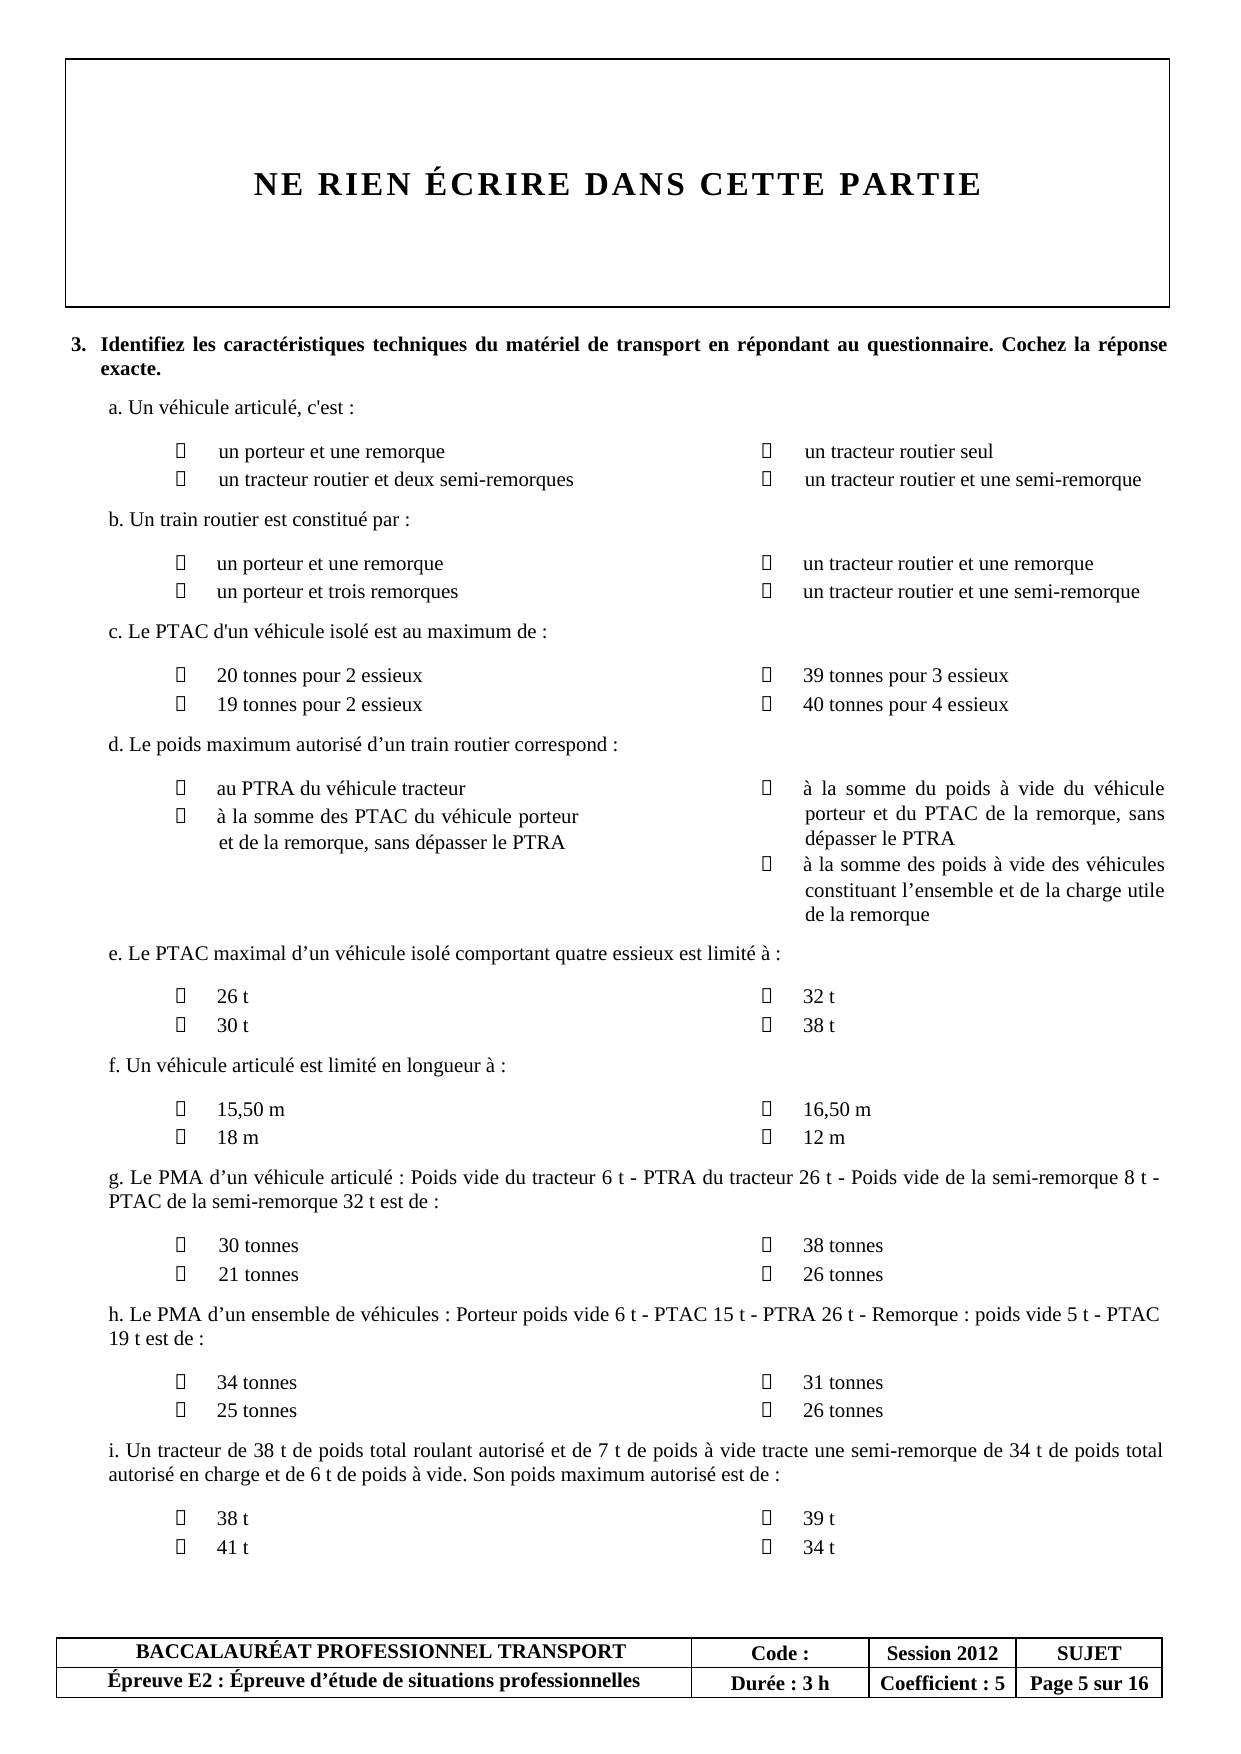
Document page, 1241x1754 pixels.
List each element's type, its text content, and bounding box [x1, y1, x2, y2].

text  un porteur et une remorque [174, 436, 583, 464]
list Identifiez les caractéristiques techniques du matériel de transport en répondant au questionnaire. Cochez la réponse exacte. [71, 332, 1169, 380]
text  un porteur et trois remorques [174, 577, 583, 605]
text  34 t [760, 1532, 1165, 1560]
text b. Un train routier est constitué par : [108, 507, 1169, 531]
text  32 t [760, 982, 1165, 1010]
text  34 tonnes [174, 1367, 577, 1395]
text h. Le PMA d’un ensemble de véhicules : Porteur poids vide 6 t - PTAC 15 t - PTRA 26 t - Remorque : poids vide 5 t - PTAC 19 t est de : [108, 1302, 1163, 1350]
text  25 tonnes [174, 1395, 577, 1424]
text c. Le PTAC d'un véhicule isolé est au maximum de : [108, 619, 1169, 643]
text  à la somme des poids à vide des véhicules constituant l’ensemble et de la charge utile de la remorque [760, 849, 1165, 926]
text e. Le PTAC maximal d’un véhicule isolé comportant quatre essieux est limité à : [108, 940, 1165, 964]
text  un tracteur routier et deux semi-remorques [174, 464, 583, 493]
text  26 tonnes* [760, 1259, 1163, 1287]
text  26 tonnes* [760, 1395, 1163, 1424]
text  18 m [174, 1122, 583, 1151]
text  un tracteur routier et une semi-remorque [760, 577, 1169, 605]
text g. Le PMA d’un véhicule articulé : Poids vide du tracteur 6 t - PTRA du tracteur 26 t - Poids vide de la semi-remorque 8 t - PTAC de la semi-remorque 32 t est de : [108, 1165, 1163, 1213]
text  40 tonnes pour 4 essieux [760, 689, 1169, 717]
text a. Un véhicule articulé, c'est : [108, 394, 1169, 419]
text  26 t [174, 982, 579, 1010]
text  15,50 m [174, 1094, 583, 1122]
text  20 tonnes pour 2 essieux [174, 661, 583, 689]
text d. Le poids maximum autorisé d’un train routier correspond : [108, 732, 1165, 756]
text  au PTRA du véhicule tracteur [174, 773, 579, 801]
text  30 tonnes [174, 1230, 577, 1259]
text  39 tonnes pour 3 essieux [760, 661, 1169, 689]
text  un tracteur routier seul [760, 436, 1169, 464]
text  12 m [760, 1122, 1169, 1151]
text  21 tonnes [174, 1259, 577, 1287]
text  41 t [174, 1532, 579, 1560]
text  38 t [174, 1503, 579, 1532]
text  39 t [760, 1503, 1165, 1532]
text i. Un tracteur de 38 t de poids total roulant autorisé et de 7 t de poids à vide tracte une semi-remorque de 34 t de poids total autorisé en charge et de 6 t de poids à vide. Son poids maximum autorisé est de : [108, 1438, 1165, 1486]
text  à la somme du poids à vide du véhicule porteur et du PTAC de la remorque, sans dépasser le PTRA [760, 773, 1165, 849]
text  31 tonnes [760, 1367, 1163, 1395]
text  30 t [174, 1010, 579, 1038]
text  un tracteur routier et une remorque [760, 548, 1169, 577]
text  38 t [760, 1010, 1165, 1038]
text  38 tonnes [760, 1230, 1163, 1259]
text  un porteur et une remorque* [174, 548, 583, 577]
text f. Un véhicule articulé est limité en longueur à : [108, 1053, 1199, 1077]
text  un tracteur routier et une semi-remorque* [760, 464, 1169, 493]
text  à la somme des PTAC du véhicule porteur et de la remorque, sans dépasser le PTRA [174, 801, 579, 854]
text  16,50 m [760, 1094, 1169, 1122]
text  19 tonnes pour 2 essieux* [174, 689, 583, 717]
